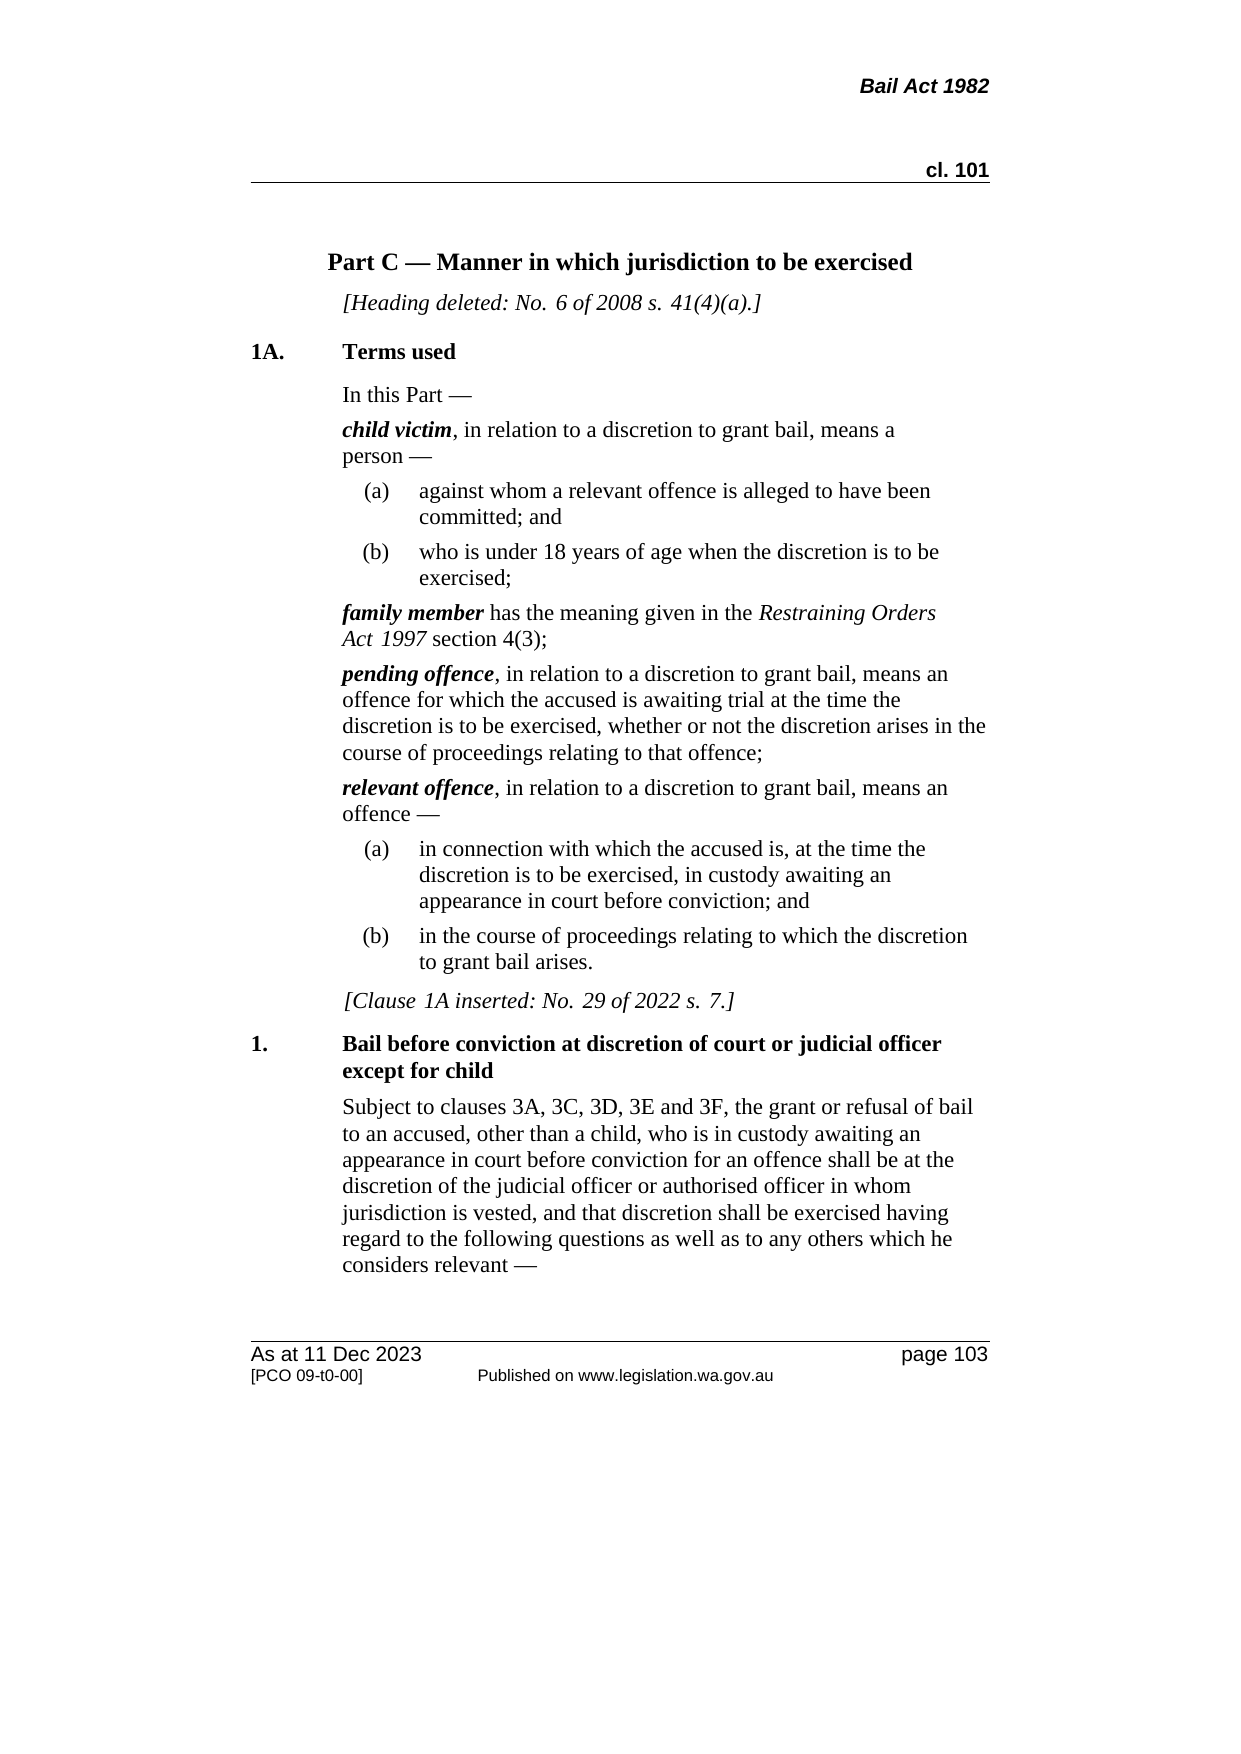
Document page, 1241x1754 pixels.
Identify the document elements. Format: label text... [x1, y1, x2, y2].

text relevant offence, in relation to a discretion to grant bail, means an offence — [251, 774, 990, 826]
subtitle 1. Bail before conviction at discretion of court or judicial officer except for child [251, 1030, 990, 1083]
text [Clause 1A inserted: No. 29 of 2022 s. 7.] [251, 987, 990, 1014]
subtitle [Heading deleted: No. 6 of 2008 s. 41(4)(a).] [251, 289, 990, 315]
text family member has the meaning given in the Restraining Orders Act 1997 section 4(3); [251, 599, 990, 652]
text (a) against whom a relevant offence is alleged to have been committed; and [251, 477, 990, 529]
subtitle Part C — Manner in which jurisdiction to be exercised [251, 247, 990, 276]
text Subject to clauses 3A, 3C, 3D, 3E and 3F, the grant or refusal of bail to an accused, other than a child, who is in custody awaiting an appearance in court before conviction for an offence shall be at the discretion of the judicial officer or authorised officer in whom jurisdiction is vested, and that discretion shall be exercised having regard to the following questions as well as to any others which he considers relevant — [251, 1093, 990, 1278]
text (a) in connection with which the accused is, at the time the discretion is to be exercised, in custody awaiting an appearance in court before conviction; and [251, 835, 990, 914]
text pending offence, in relation to a discretion to grant bail, means an offence for which the accused is awaiting trial at the time the discretion is to be exercised, whether or not the discretion arises in the course of proceedings relating to that offence; [251, 660, 990, 765]
text child victim, in relation to a discretion to grant bail, means a person — [251, 416, 990, 468]
subtitle 1A. Terms used [251, 338, 990, 364]
text In this Part — [251, 381, 990, 407]
text (b) who is under 18 years of age when the discretion is to be exercised; [251, 538, 990, 591]
text (b) in the course of proceedings relating to which the discretion to grant bail arises. [251, 922, 990, 975]
